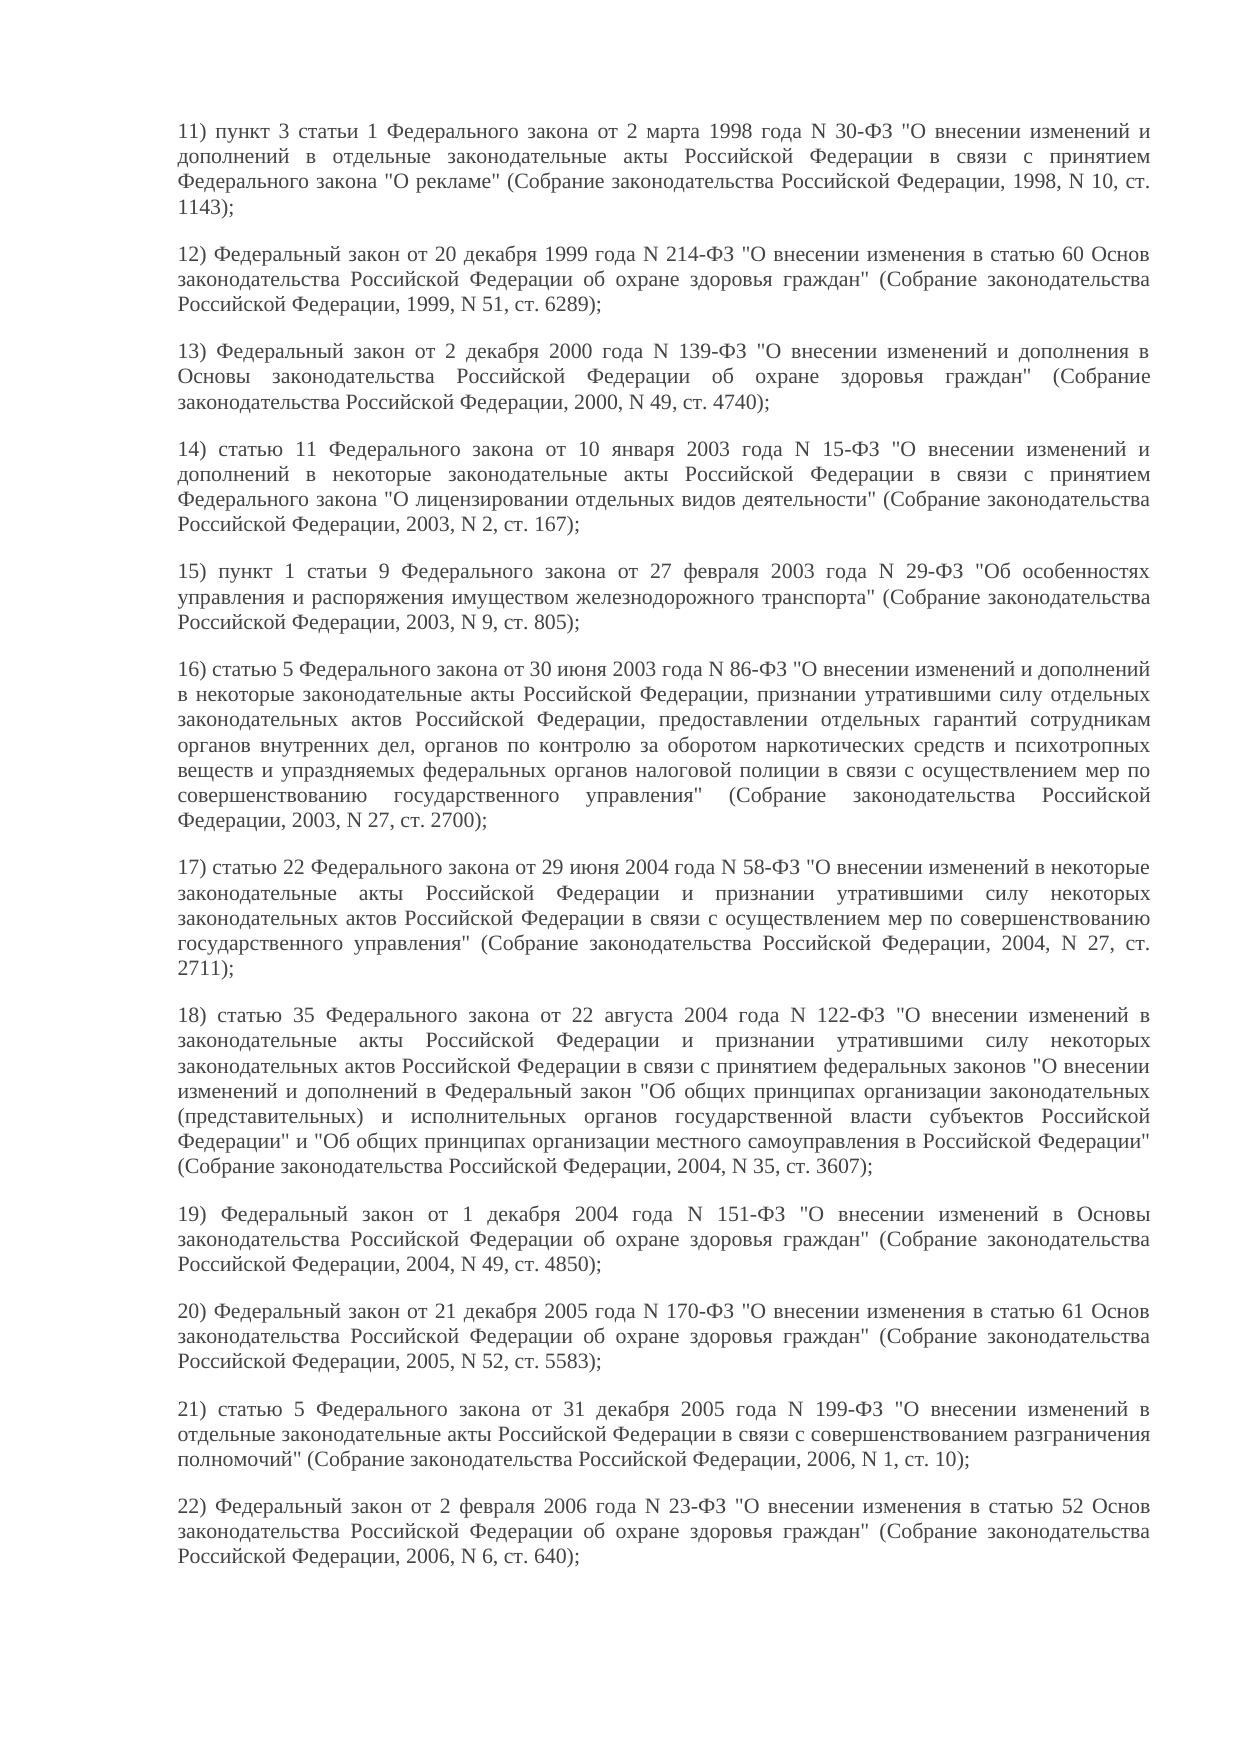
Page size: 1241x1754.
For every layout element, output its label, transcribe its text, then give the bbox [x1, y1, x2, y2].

text 16) статью 5 Федерального закона от 30 июня 2003 года N 86-ФЗ "О внесении изменений и дополнений в некоторые законодательные акты Российской Федерации, признании утратившими силу отдельных законодательных актов Российской Федерации, предоставлении отдельных гарантий сотрудникам органов внутренних дел, органов по контролю за оборотом наркотических средств и психотропных веществ и упраздняемых федеральных органов налоговой полиции в связи с осуществлением мер по совершенствованию государственного управления" (Собрание законодательства Российской Федерации, 2003, N 27, ст. 2700); [177, 656, 1152, 832]
text 18) статью 35 Федерального закона от 22 августа 2004 года N 122-ФЗ "О внесении изменений в законодательные акты Российской Федерации и признании утратившими силу некоторых законодательных актов Российской Федерации в связи с принятием федеральных законов "О внесении изменений и дополнений в Федеральный закон "Об общих принципах организации законодательных (представительных) и исполнительных органов государственной власти субъектов Российской Федерации" и "Об общих принципах организации местного самоуправления в Российской Федерации" (Собрание законодательства Российской Федерации, 2004, N 35, ст. 3607); [177, 1002, 1152, 1179]
text 20) Федеральный закон от 21 декабря 2005 года N 170-ФЗ "О внесении изменения в статью 61 Основ законодательства Российской Федерации об охране здоровья граждан" (Собрание законодательства Российской Федерации, 2005, N 52, ст. 5583); [177, 1298, 1152, 1374]
text 19) Федеральный закон от 1 декабря 2004 года N 151-ФЗ "О внесении изменений в Основы законодательства Российской Федерации об охране здоровья граждан" (Собрание законодательства Российской Федерации, 2004, N 49, ст. 4850); [177, 1201, 1152, 1276]
text 22) Федеральный закон от 2 февраля 2006 года N 23-ФЗ "О внесении изменения в статью 52 Основ законодательства Российской Федерации об охране здоровья граждан" (Собрание законодательства Российской Федерации, 2006, N 6, ст. 640); [177, 1493, 1152, 1569]
text 13) Федеральный закон от 2 декабря 2000 года N 139-ФЗ "О внесении изменений и дополнения в Основы законодательства Российской Федерации об охране здоровья граждан" (Собрание законодательства Российской Федерации, 2000, N 49, ст. 4740); [177, 338, 1152, 414]
text 15) пункт 1 статьи 9 Федерального закона от 27 февраля 2003 года N 29-ФЗ "Об особенностях управления и распоряжения имуществом железнодорожного транспорта" (Собрание законодательства Российской Федерации, 2003, N 9, ст. 805); [177, 558, 1152, 634]
text 17) статью 22 Федерального закона от 29 июня 2004 года N 58-ФЗ "О внесении изменений в некоторые законодательные акты Российской Федерации и признании утратившими силу некоторых законодательных актов Российской Федерации в связи с осуществлением мер по совершенствованию государственного управления" (Собрание законодательства Российской Федерации, 2004, N 27, ст. 2711); [177, 854, 1152, 980]
text 12) Федеральный закон от 20 декабря 1999 года N 214-ФЗ "О внесении изменения в статью 60 Основ законодательства Российской Федерации об охране здоровья граждан" (Собрание законодательства Российской Федерации, 1999, N 51, ст. 6289); [177, 241, 1152, 316]
text 14) статью 11 Федерального закона от 10 января 2003 года N 15-ФЗ "О внесении изменений и дополнений в некоторые законодательные акты Российской Федерации в связи с принятием Федерального закона "О лицензировании отдельных видов деятельности" (Собрание законодательства Российской Федерации, 2003, N 2, ст. 167); [177, 436, 1152, 537]
text 11) пункт 3 статьи 1 Федерального закона от 2 марта 1998 года N 30-ФЗ "О внесении изменений и дополнений в отдельные законодательные акты Российской Федерации в связи с принятием Федерального закона "О рекламе" (Собрание законодательства Российской Федерации, 1998, N 10, ст. 1143); [177, 118, 1152, 219]
text 21) статью 5 Федерального закона от 31 декабря 2005 года N 199-ФЗ "О внесении изменений в отдельные законодательные акты Российской Федерации в связи с совершенствованием разграничения полномочий" (Собрание законодательства Российской Федерации, 2006, N 1, ст. 10); [177, 1396, 1152, 1471]
